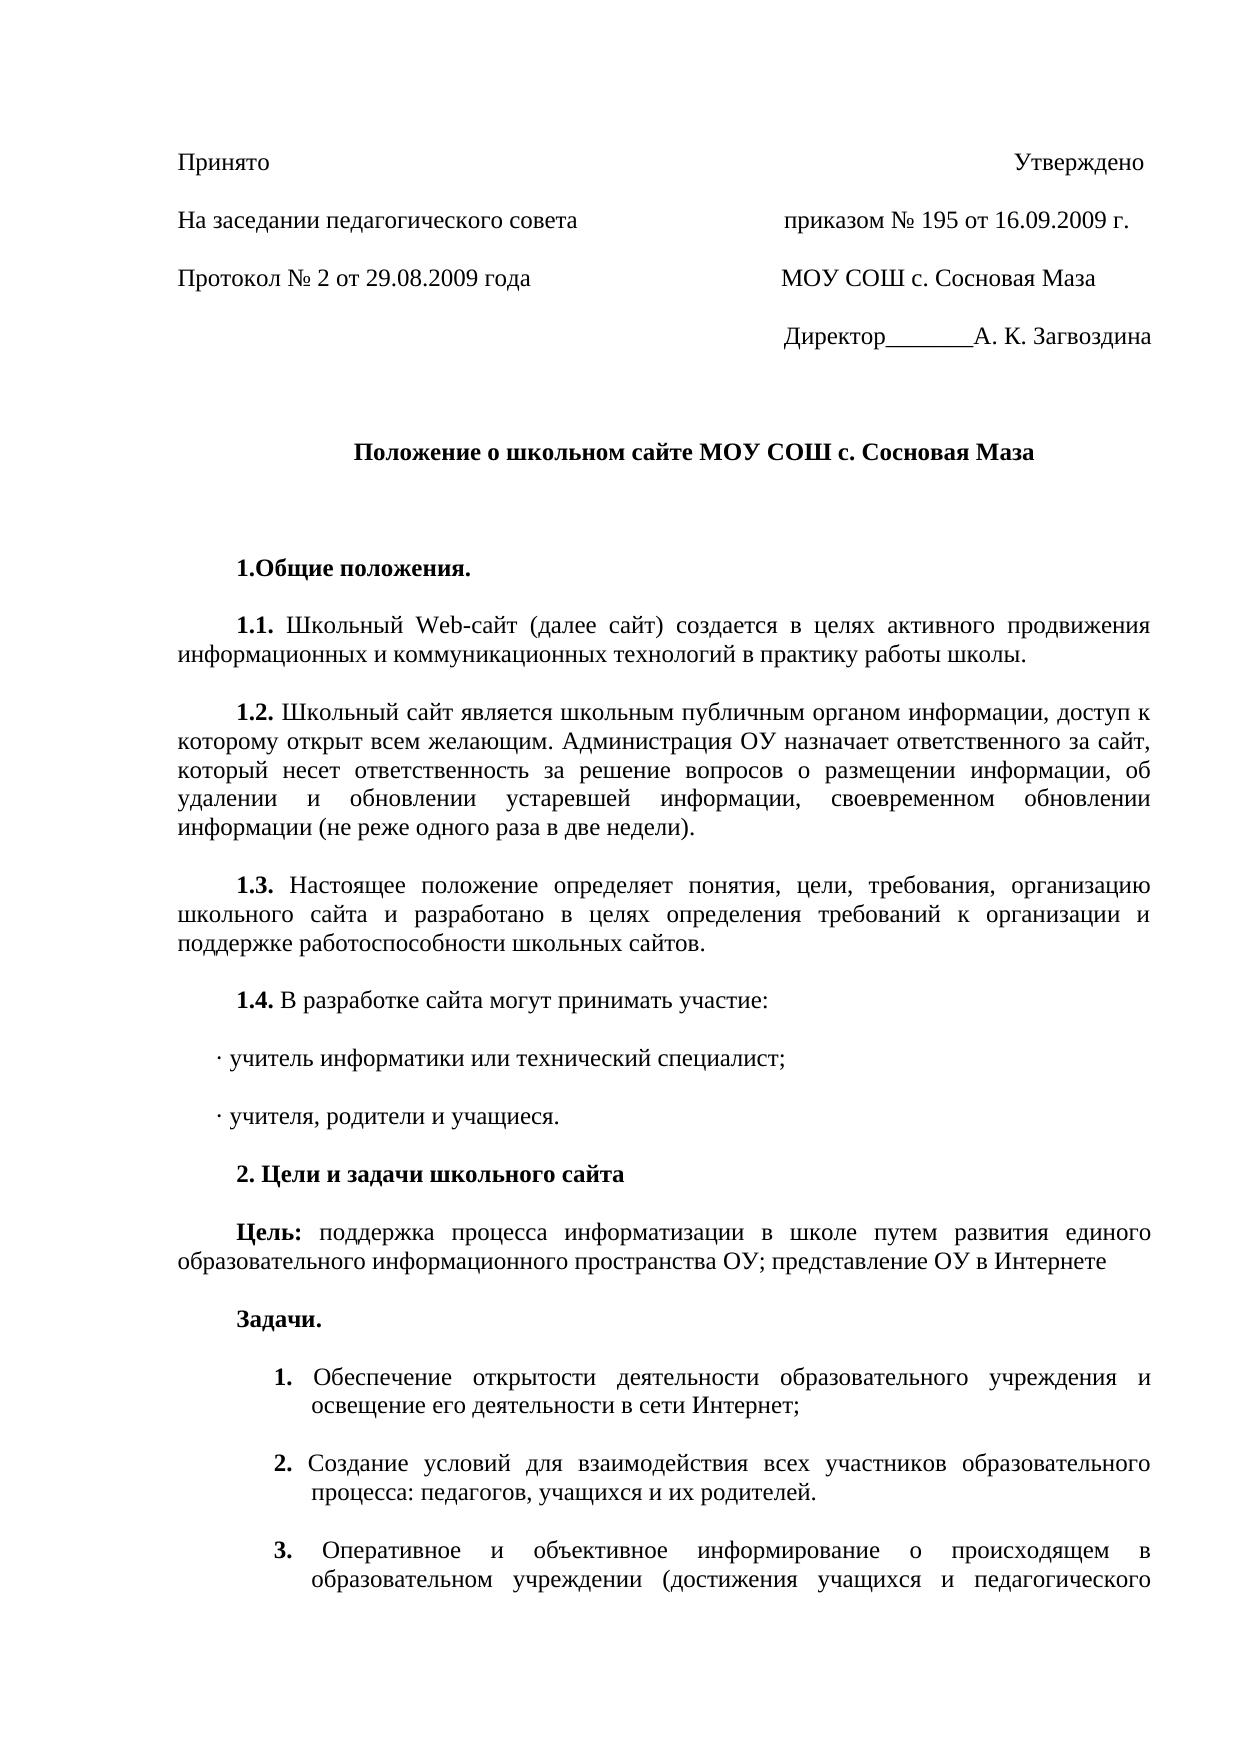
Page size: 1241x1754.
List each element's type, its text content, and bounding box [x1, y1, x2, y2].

text Протокол № 2 от 29.08.2009 года МОУ СОШ с. Сосновая Маза [177, 263, 1152, 292]
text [274, 1535, 1152, 1593]
text Принято Утверждено [177, 147, 1152, 176]
text Цель: поддержка процесса информатизации в школе путем развития единого образовательного информационного пространства ОУ; представление ОУ в Интернете [177, 1217, 1152, 1275]
text Положение о школьном сайте МОУ СОШ с. Сосновая Маза [177, 437, 1152, 466]
text 1.1. Школьный Web-сайт (далее сайт) создается в целях активного продвижения информационных и коммуникационных технологий в практику работы школы. [177, 611, 1152, 668]
text 1.3. Настоящее положение определяет понятия, цели, требования, организацию школьного сайта и разработано в целях определения требований к организации и поддержке работоспособности школьных сайтов. [177, 870, 1152, 956]
text 2. Создание условий для взаимодействия всех участников образовательного процесса: педагогов, учащихся и их родителей. [274, 1448, 1152, 1506]
text · учитель информатики или технический специалист; [215, 1043, 1152, 1072]
text На заседании педагогического совета приказом № 195 от 16.09.2009 г. [177, 205, 1152, 234]
text 1. Обеспечение открытости деятельности образовательного учреждения и освещение его деятельности в сети Интернет; [274, 1362, 1152, 1419]
text 2. Цели и задачи школьного сайта [177, 1159, 1152, 1188]
text Задачи. [177, 1304, 1152, 1333]
text 1.2. Школьный сайт является школьным публичным органом информации, доступ к которому открыт всем желающим. Администрация ОУ назначает ответственного за сайт, который несет ответственность за решение вопросов о размещении информации, об удалении и обновлении устаревшей информации, своевременном обновлении информации (не реже одного раза в две недели). [177, 697, 1152, 841]
text 1.4. В разработке сайта могут принимать участие: [177, 986, 1152, 1014]
text · учителя, родители и учащиеся. [215, 1101, 1152, 1130]
text Директор_______А. К. Загвоздина [177, 321, 1152, 350]
text 1.Общие положения. [177, 553, 1152, 581]
